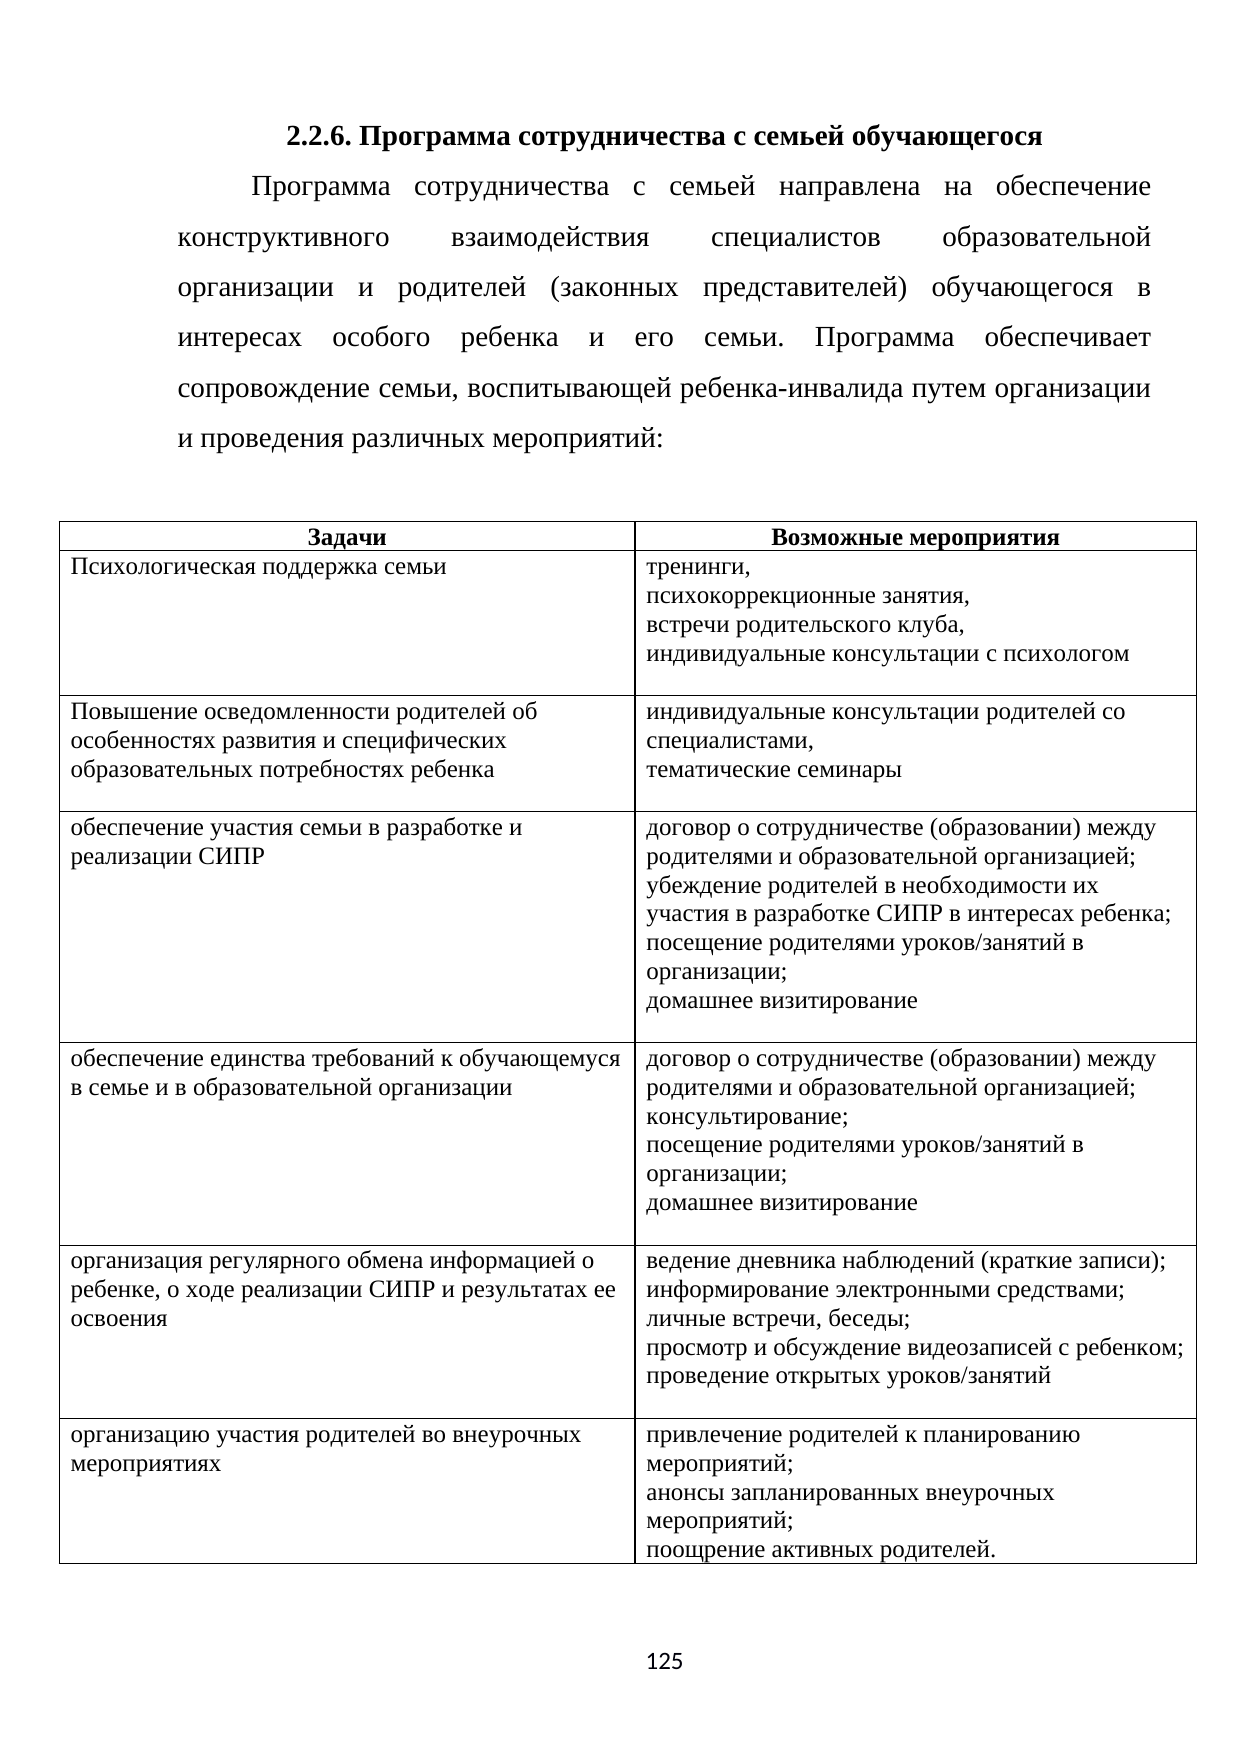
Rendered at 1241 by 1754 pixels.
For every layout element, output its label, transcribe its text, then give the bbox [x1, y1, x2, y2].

table_cell договор о сотрудничестве (образовании) между родителями и образовательной организацией; консультирование; посещение родителями уроков/занятий в организации; домашнее визитирование [636, 1043, 1196, 1244]
table_cell Психологическая поддержка семьи [60, 551, 634, 695]
table_cell договор о сотрудничестве (образовании) между родителями и образовательной организацией; убеждение родителей в необходимости их участия в разработке СИПР в интересах ребенка; посещение родителями уроков/занятий в организации; домашнее визитирование [636, 812, 1196, 1042]
table_cell организацию участия родителей во внеурочных мероприятиях [60, 1419, 634, 1563]
table_header Задачи [60, 522, 634, 550]
table_cell привлечение родителей к планированию мероприятий; анонсы запланированных внеурочных мероприятий; поощрение активных родителей. [636, 1419, 1196, 1563]
text Программа сотрудничества с семьей направлена на обеспечение конструктивного взаимодействия специалистов образовательной организации и родителей (законных представителей) обучающегося в интересах особого ребенка и его семьи. Программа обеспечивает сопровождение семьи, воспитывающей ребенка-инвалида путем организации и проведения различных мероприятий: [177, 168, 1152, 453]
table_cell обеспечение единства требований к обучающемуся в семье и в образовательной организации [60, 1043, 634, 1244]
table_cell организация регулярного обмена информацией о ребенке, о ходе реализации СИПР и результатах ее освоения [60, 1246, 634, 1418]
table_cell обеспечение участия семьи в разработке и реализации СИПР [60, 812, 634, 1042]
table_cell Повышение осведомленности родителей об особенностях развития и специфических образовательных потребностях ребенка [60, 696, 634, 811]
table_header Возможные мероприятия [636, 522, 1196, 550]
table_cell тренинги, психокоррекционные занятия, встречи родительского клуба, индивидуальные консультации с психологом [636, 551, 1196, 695]
table_cell индивидуальные консультации родителей со специалистами, тематические семинары [636, 696, 1196, 811]
table_cell ведение дневника наблюдений (краткие записи); информирование электронными средствами; личные встречи, беседы; просмотр и обсуждение видеозаписей с ребенком; проведение открытых уроков/занятий [636, 1246, 1196, 1418]
text 2.2.6. Программа сотрудничества с семьей обучающегося [177, 118, 1152, 152]
